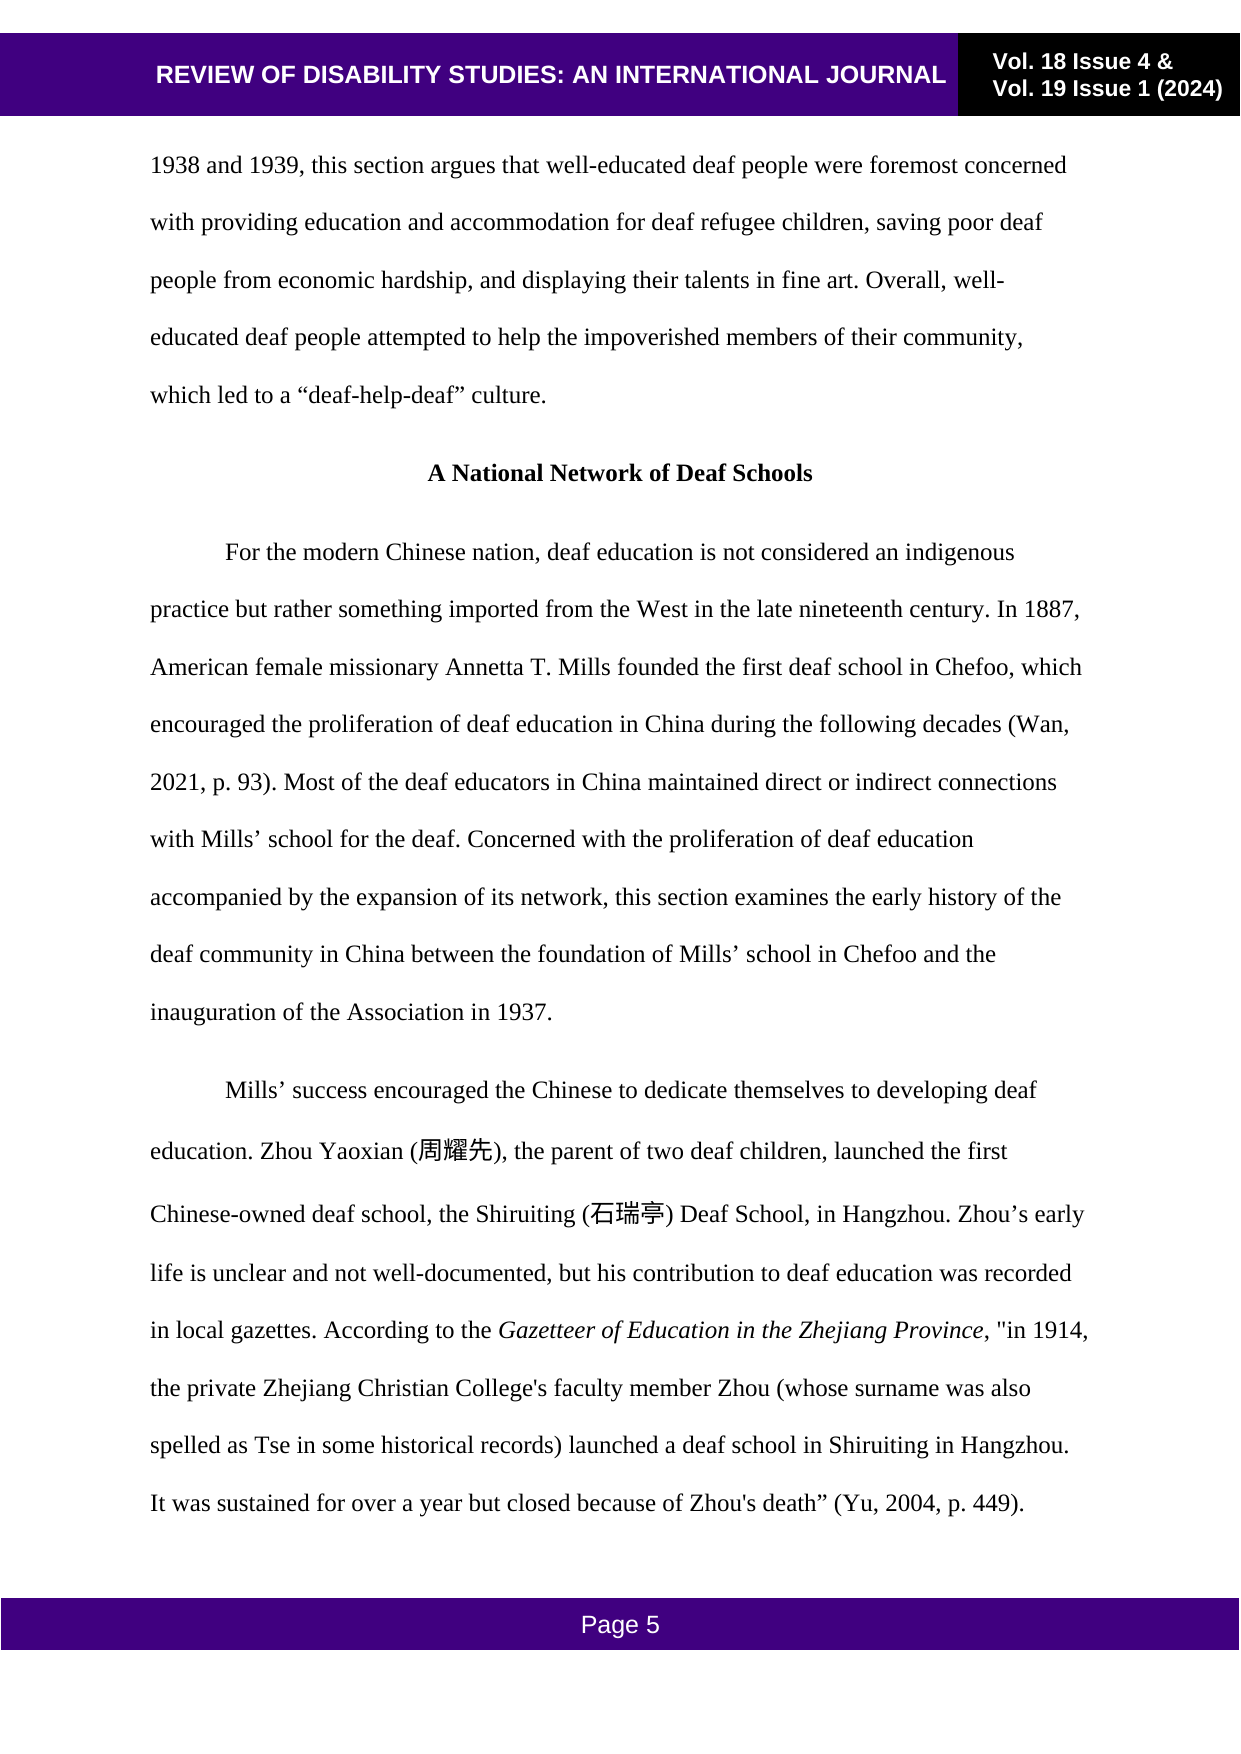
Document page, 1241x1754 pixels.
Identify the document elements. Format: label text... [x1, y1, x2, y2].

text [150, 150, 1090, 409]
text For the modern Chinese nation, deaf education is not considered an indigenous practice but rather something imported from the West in the late nineteenth century. In 1887, American female missionary Annetta T. Mills founded the first deaf school in Chefoo, which encouraged the proliferation of deaf education in China during the following decades (Wan, 2021, p. 93). Most of the deaf educators in China maintained direct or indirect connections with Mills’ school for the deaf. Concerned with the proliferation of deaf education accompanied by the expansion of its network, this section examines the early history of the deaf community in China between the foundation of Mills’ school in Chefoo and the inauguration of the Association in 1937. [150, 537, 1090, 1025]
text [150, 1075, 1090, 1517]
text A National Network of Deaf Schools [150, 458, 1090, 487]
